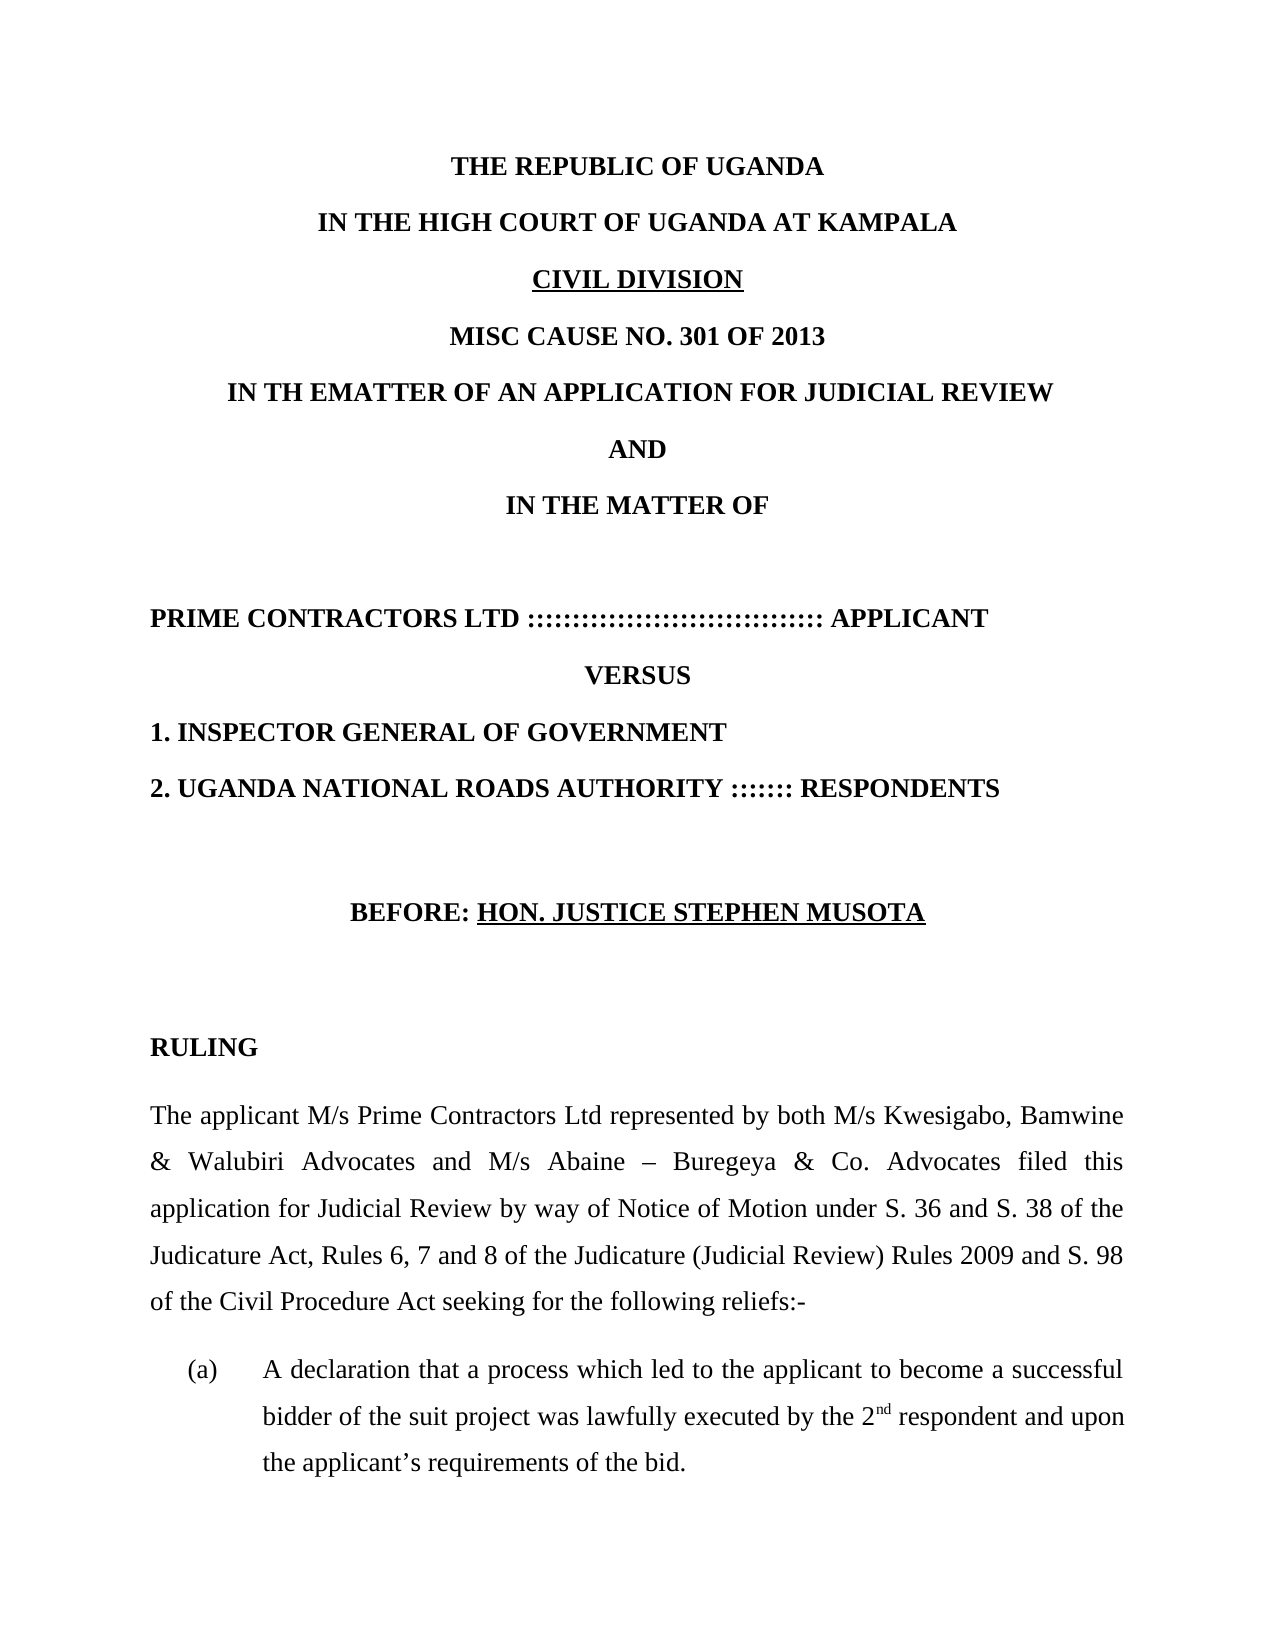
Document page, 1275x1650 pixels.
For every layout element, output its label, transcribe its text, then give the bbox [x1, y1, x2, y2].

text IN THE MATTER OF [150, 489, 1125, 521]
text The applicant M/s Prime Contractors Ltd represented by both M/s Kwesigabo, Bamwine & Walubiri Advocates and M/s Abaine – Buregeya & Co. Advocates filed this application for Judicial Review by way of Notice of Motion under S. 36 and S. 38 of the Judicature Act, Rules 6, 7 and 8 of the Judicature (Judicial Review) Rules 2009 and S. 98 of the Civil Procedure Act seeking for the following reliefs:- [150, 1099, 1125, 1317]
text 2. UGANDA NATIONAL ROADS AUTHORITY ::::::: RESPONDENTS [150, 772, 1125, 803]
text IN TH EMATTER OF AN APPLICATION FOR JUDICIAL REVIEW [150, 376, 1125, 407]
text VERSUS [150, 659, 1125, 690]
text CIVIL DIVISION [150, 263, 1125, 294]
text THE REPUBLIC OF UGANDA [150, 150, 1125, 181]
text PRIME CONTRACTORS LTD ::::::::::::::::::::::::::::::::: APPLICANT [150, 602, 1125, 634]
list A declaration that a process which led to the applicant to become a successful bidder of the suit project was lawfully executed by the 2nd respondent and upon the applicant’s requirements of the bid. [187, 1353, 1125, 1477]
text 1. INSPECTOR GENERAL OF GOVERNMENT [150, 716, 1125, 747]
text RULING [150, 1031, 1125, 1062]
text IN THE HIGH COURT OF UGANDA AT KAMPALA [150, 207, 1125, 238]
text BEFORE: HON. JUSTICE STEPHEN MUSOTA [150, 896, 1125, 927]
text MISC CAUSE NO. 301 OF 2013 [150, 320, 1125, 351]
text AND [150, 433, 1125, 464]
